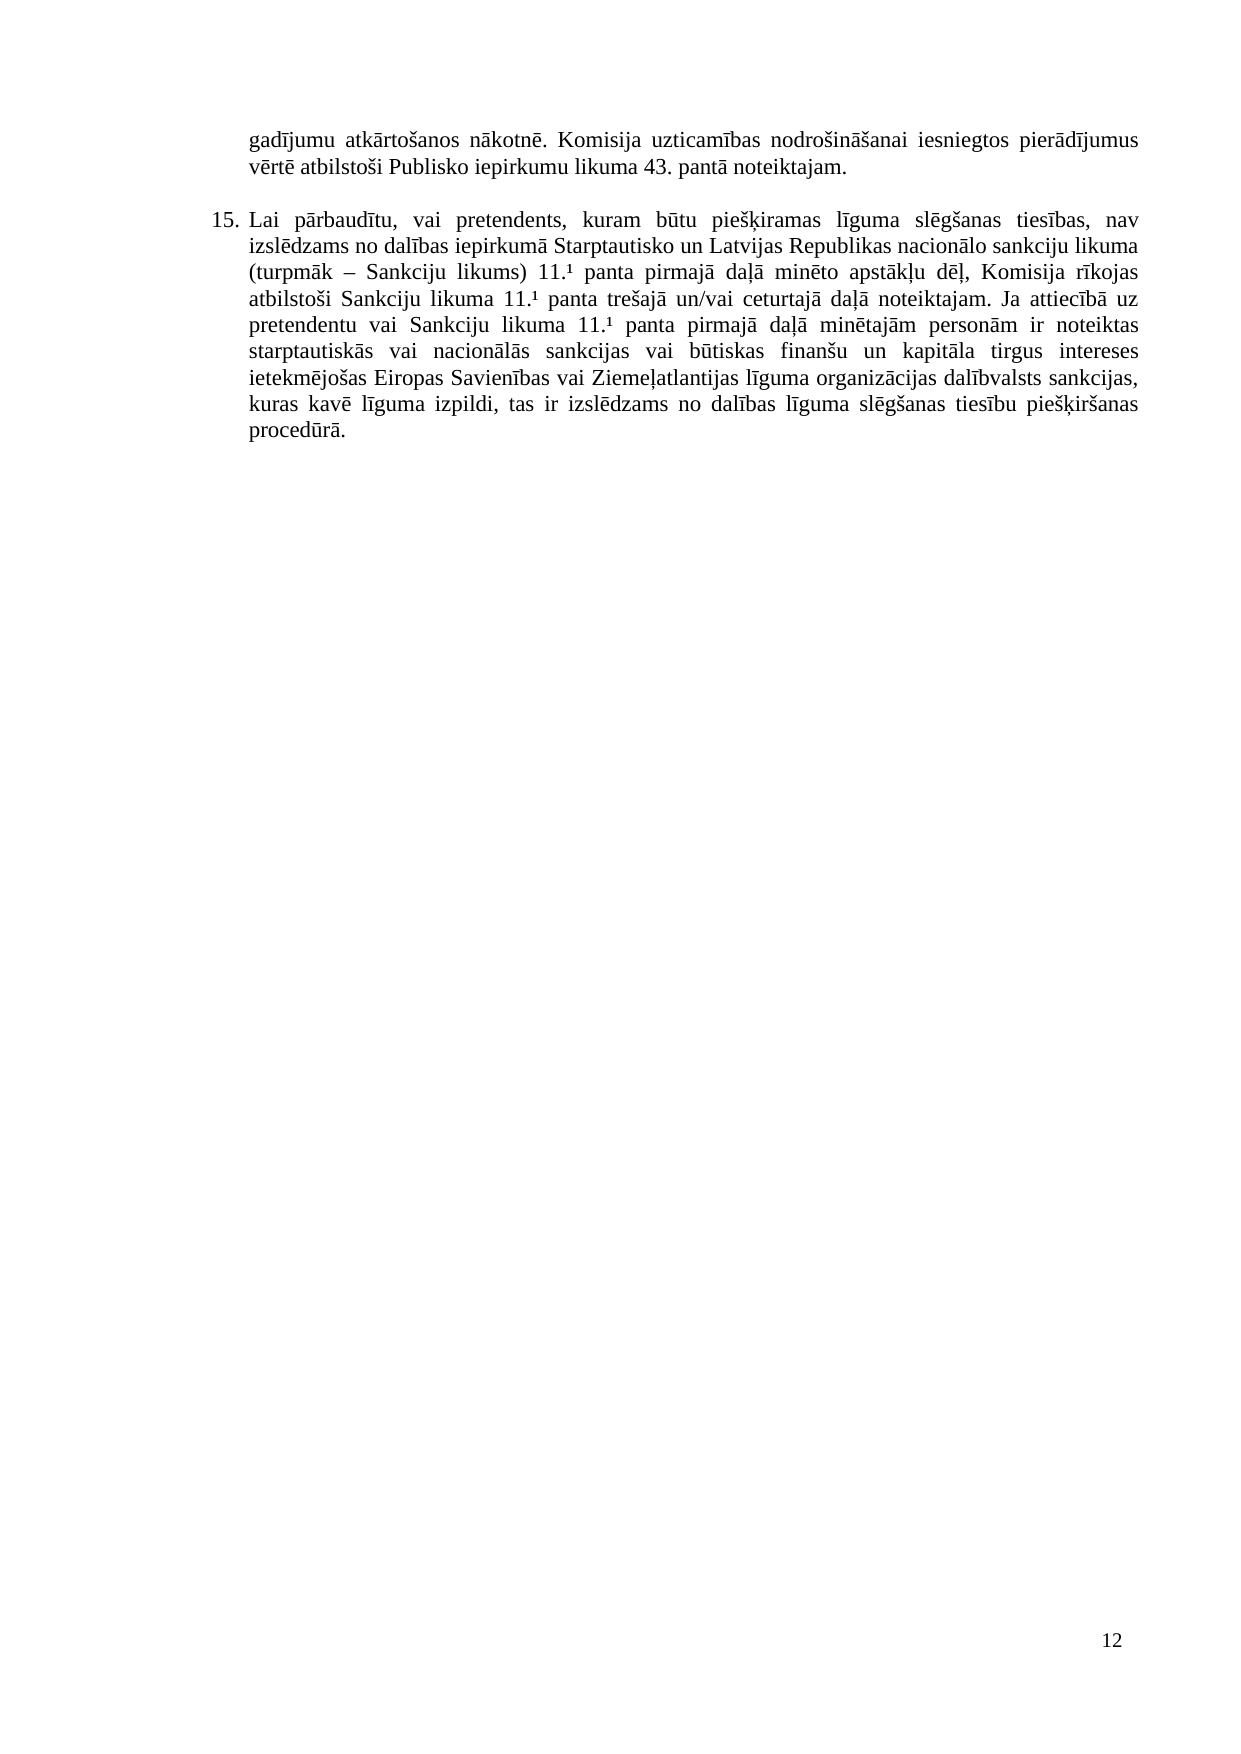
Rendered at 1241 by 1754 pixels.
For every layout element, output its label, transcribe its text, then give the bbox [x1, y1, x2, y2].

table_cell Lai pārbaudītu, vai pretendents, kuram būtu piešķiramas līguma slēgšanas tiesības, nav izslēdzams no dalības iepirkumā Starptautisko un Latvijas Republikas nacionālo sankciju likuma (turpmāk – Sankciju likums) 11.¹ panta pirmajā daļā minēto apstākļu dēļ, Komisija rīkojas atbilstoši Sankciju likuma 11.¹ panta trešajā un/vai ceturtajā daļā noteiktajam. Ja attiecībā uz pretendentu vai Sankciju likuma 11.¹ panta pirmajā daļā minētajām personām ir noteiktas starptautiskās vai nacionālās sankcijas vai būtiskas finanšu un kapitāla tirgus intereses ietekmējošas Eiropas Savienības vai Ziemeļatlantijas līguma organizācijas dalībvalsts sankcijas, kuras kavē līguma izpildi, tas ir izslēdzams no dalības līguma slēgšanas tiesību piešķiršanas procedūrā. [163, 206, 1151, 443]
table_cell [163, 127, 1151, 206]
